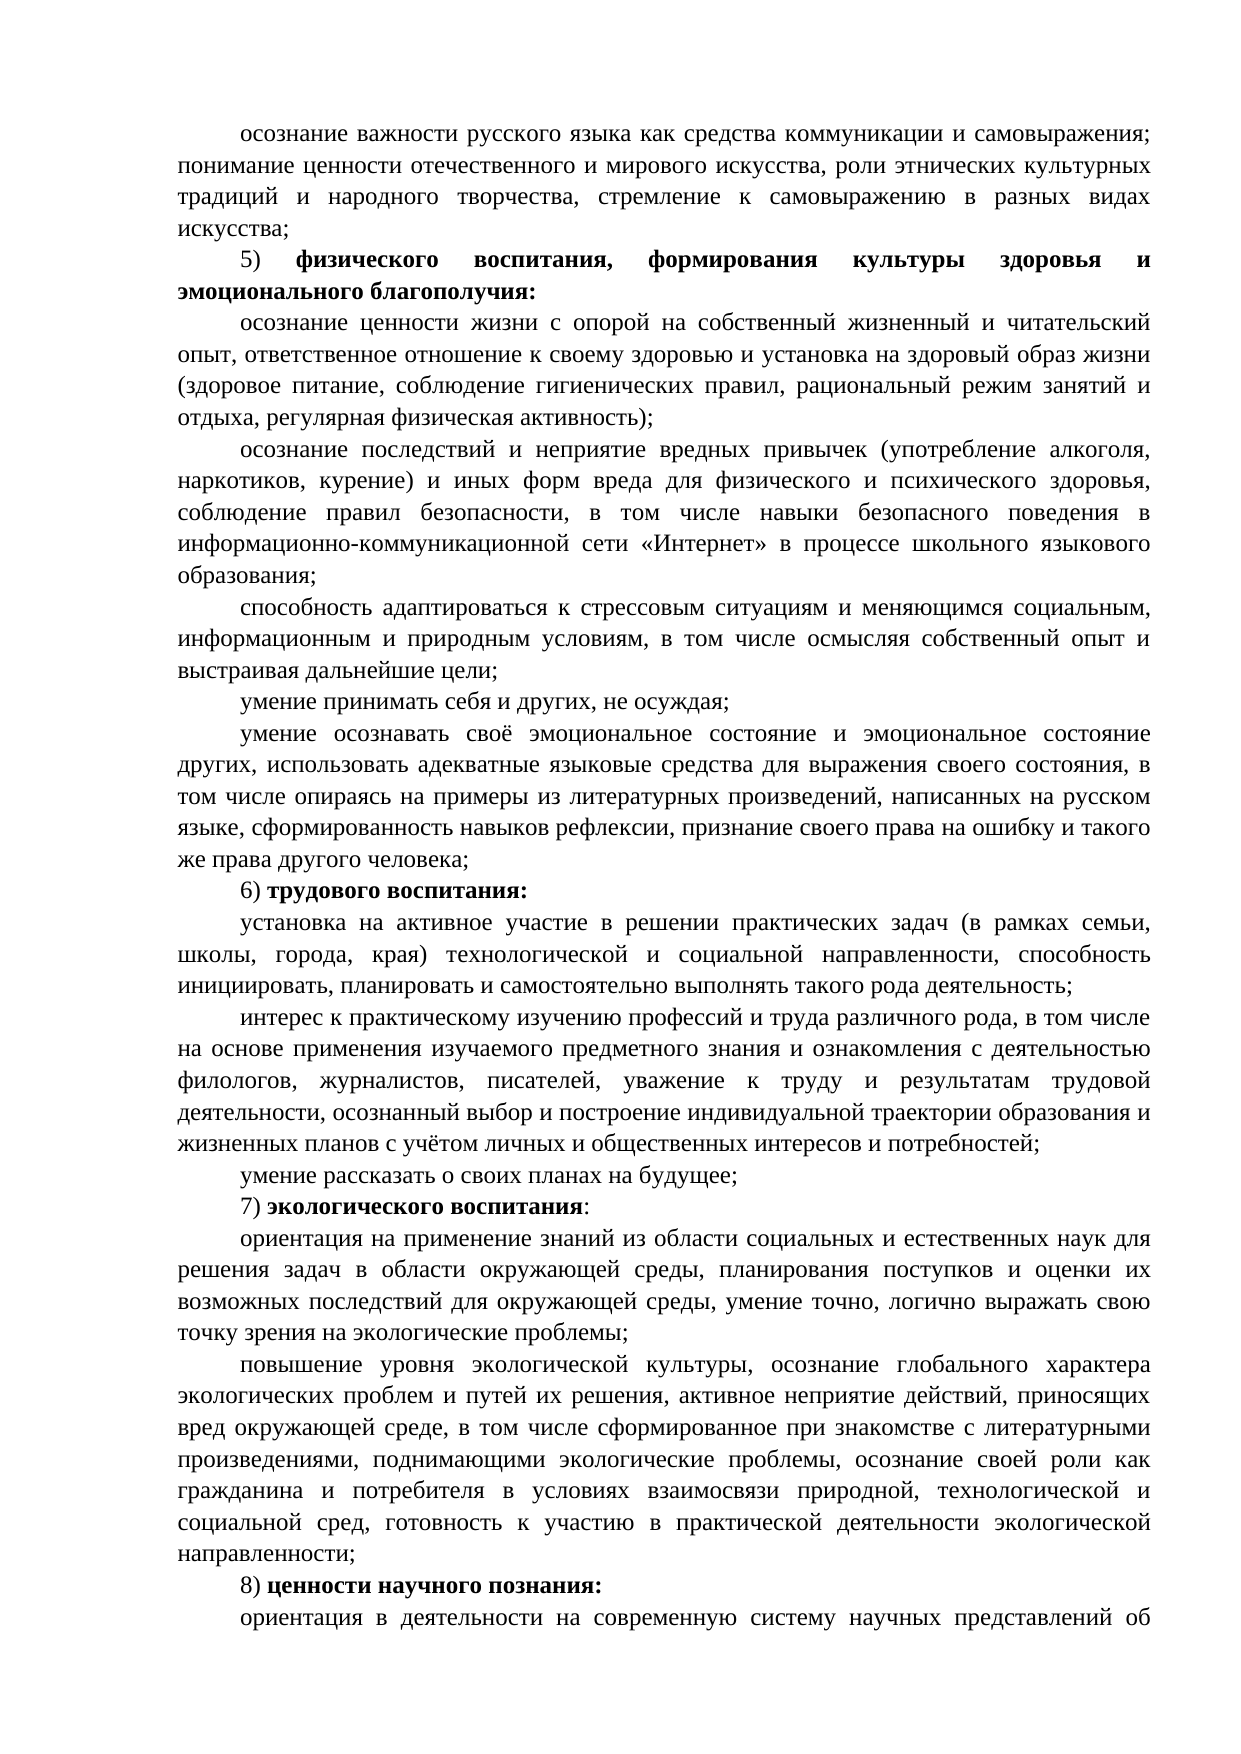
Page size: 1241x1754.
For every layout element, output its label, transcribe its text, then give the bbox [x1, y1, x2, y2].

text способность адаптироваться к стрессовым ситуациям и меняющимся социальным, информационным и природным условиям, в том числе осмысляя собственный опыт и выстраивая дальнейшие цели; [177, 592, 1152, 683]
text осознание важности русского языка как средства коммуникации и самовыражения; понимание ценности отечественного и мирового искусства, роли этнических культурных традиций и народного творчества, стремление к самовыражению в разных видах искусства; [177, 118, 1152, 242]
text 8) ценности научного познания: [177, 1570, 1152, 1599]
text осознание ценности жизни с опорой на собственный жизненный и читательский опыт, ответственное отношение к своему здоровью и установка на здоровый образ жизни (здоровое питание, соблюдение гигиенических правил, рациональный режим занятий и отдыха, регулярная физическая активность); [177, 307, 1152, 431]
text умение принимать себя и других, не осуждая; [177, 686, 1152, 715]
text умение рассказать о своих планах на будущее; [177, 1160, 1152, 1188]
text ориентация на применение знаний из области социальных и естественных наук для решения задач в области окружающей среды, планирования поступков и оценки их возможных последствий для окружающей среды, умение точно, логично выражать свою точку зрения на экологические проблемы; [177, 1223, 1152, 1346]
text осознание последствий и неприятие вредных привычек (употребление алкоголя, наркотиков, курение) и иных форм вреда для физического и психического здоровья, соблюдение правил безопасности, в том числе навыки безопасного поведения в информационно-коммуникационной сети «Интернет» в процессе школьного языкового образования; [177, 434, 1152, 589]
text установка на активное участие в решении практических задач (в рамках семьи, школы, города, края) технологической и социальной направленности, способность инициировать, планировать и самостоятельно выполнять такого рода деятельность; [177, 907, 1152, 999]
text 6) трудового воспитания: [177, 876, 1152, 904]
text повышение уровня экологической культуры, осознание глобального характера экологических проблем и путей их решения, активное неприятие действий, приносящих вред окружающей среде, в том числе сформированное при знакомстве с литературными произведениями, поднимающими экологические проблемы, осознание своей роли как гражданина и потребителя в условиях взаимосвязи природной, технологической и социальной сред, готовность к участию в практической деятельности экологической направленности; [177, 1349, 1152, 1567]
text 5) физического воспитания, формирования культуры здоровья и эмоционального благополучия: [177, 244, 1152, 305]
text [177, 1602, 1152, 1630]
text умение осознавать своё эмоциональное состояние и эмоциональное состояние других, использовать адекватные языковые средства для выражения своего состояния, в том числе опираясь на примеры из литературных произведений, написанных на русском языке, сформированность навыков рефлексии, признание своего права на ошибку и такого же права другого человека; [177, 718, 1152, 873]
text 7) экологического воспитания: [177, 1191, 1152, 1220]
text интерес к практическому изучению профессий и труда различного рода, в том числе на основе применения изучаемого предметного знания и ознакомления с деятельностью филологов, журналистов, писателей, уважение к труду и результатам трудовой деятельности, осознанный выбор и построение индивидуальной траектории образования и жизненных планов с учётом личных и общественных интересов и потребностей; [177, 1002, 1152, 1157]
